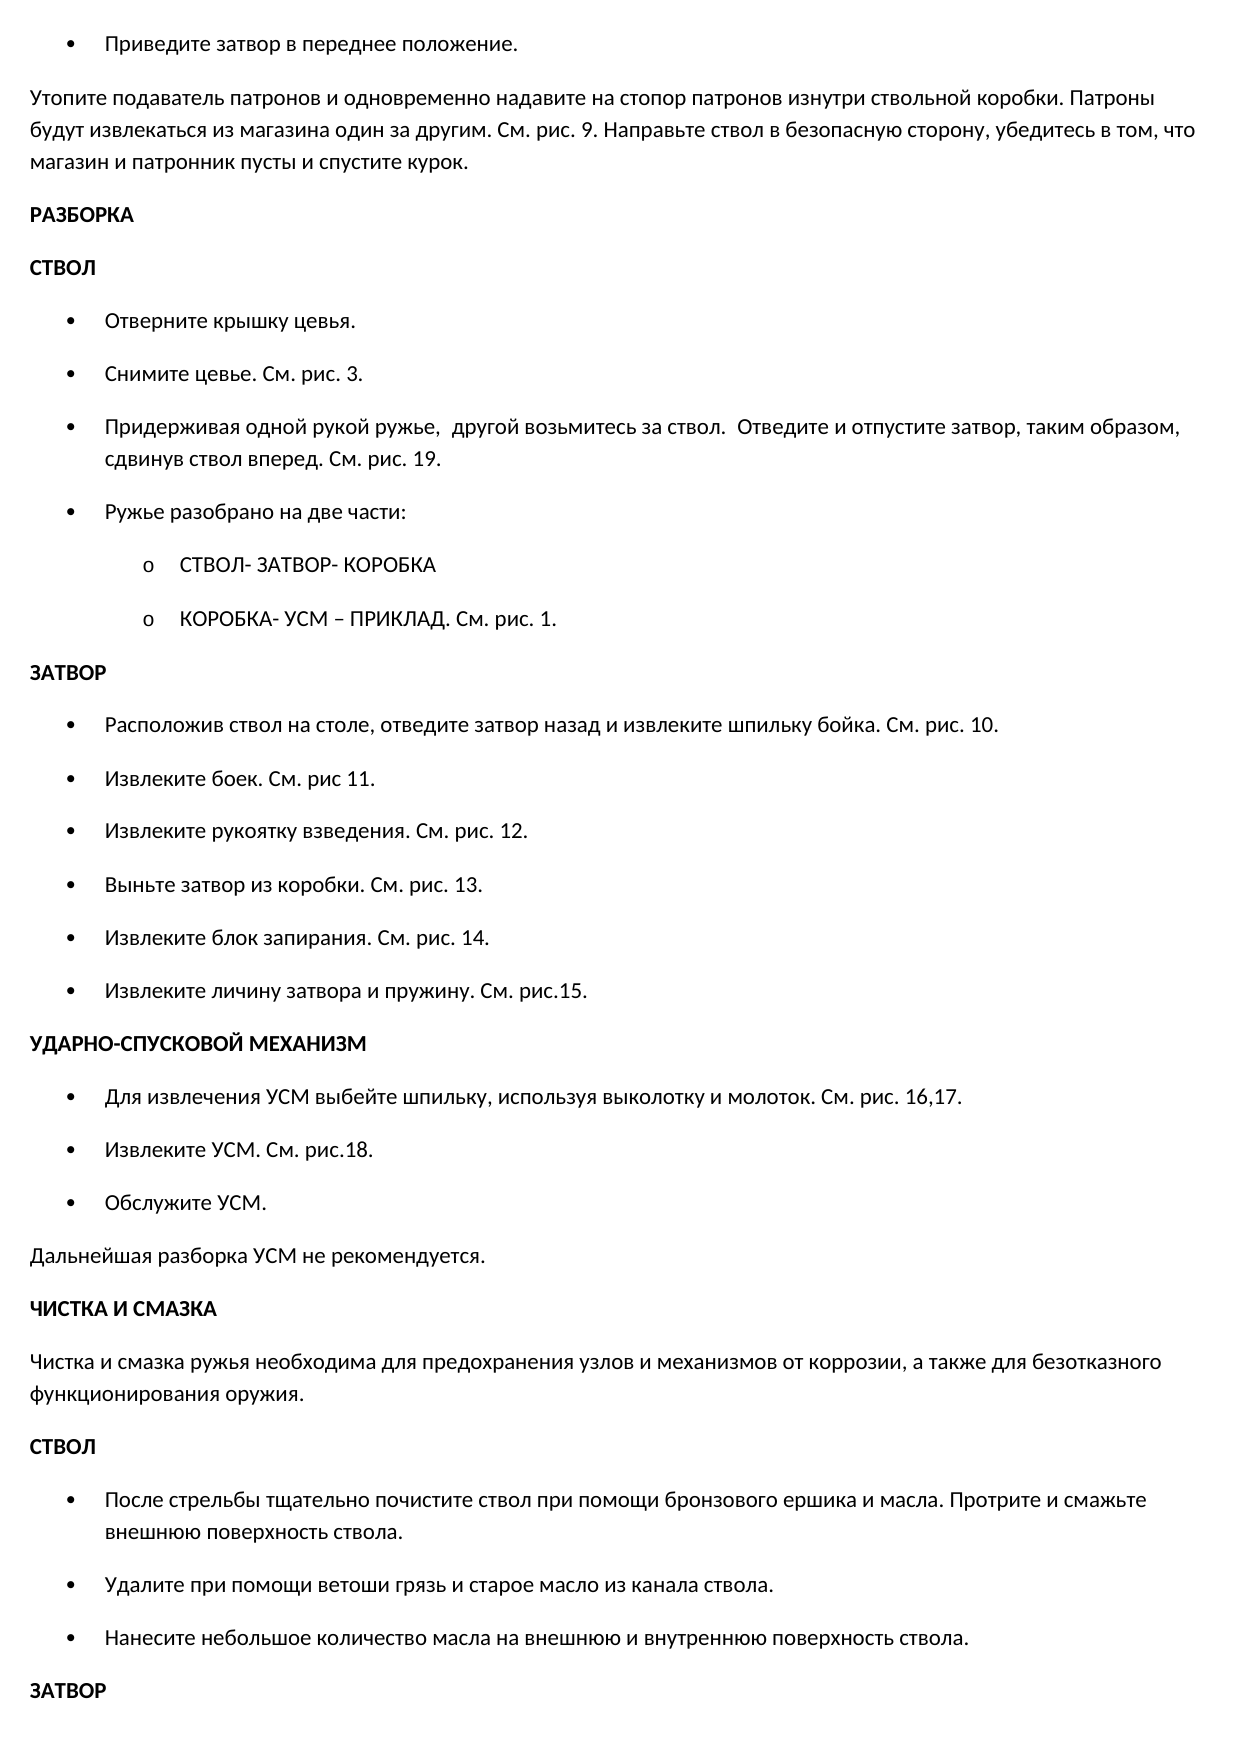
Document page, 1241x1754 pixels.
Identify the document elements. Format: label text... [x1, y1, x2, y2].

list Расположив ствол на столе, отведите затвор назад и извлеките шпильку бойка. См. рис. 10. [67, 711, 1211, 739]
list Выньте затвор из коробки. См. рис. 13. [67, 870, 1211, 898]
text ЗАТВОР [29, 1676, 1211, 1704]
list После стрельбы тщательно почистите ствол при помощи бронзового ершика и масла. Протрите и смажьте внешнюю поверхность ствола. [67, 1485, 1211, 1545]
list Для извлечения УСМ выбейте шпильку, используя выколотку и молоток. См. рис. 16,17. [67, 1082, 1211, 1110]
list Извлеките блок запирания. См. рис. 14. [67, 923, 1211, 951]
list СТВОЛ- ЗАТВОР- КОРОБКА [142, 550, 1211, 579]
text ЗАТВОР [29, 658, 1211, 686]
text СТВОЛ [29, 1432, 1211, 1460]
list Придерживая одной рукой ружье, другой возьмитесь за ствол. Отведите и отпустите затвор, таким образом, сдвинув ствол вперед. См. рис. 19. [67, 412, 1211, 472]
list Приведите затвор в переднее положение. [67, 29, 1211, 58]
list Извлеките боек. См. рис 11. [67, 764, 1211, 792]
text УДАРНО-СПУСКОВОЙ МЕХАНИЗМ [29, 1029, 1211, 1057]
list Извлеките УСМ. См. рис.18. [67, 1135, 1211, 1163]
list Ружье разобрано на две части: [67, 497, 1211, 525]
list КОРОБКА- УСМ – ПРИКЛАД. См. рис. 1. [142, 604, 1211, 632]
text РАЗБОРКА [29, 200, 1211, 228]
list Нанесите небольшое количество масла на внешнюю и внутреннюю поверхность ствола. [67, 1623, 1211, 1651]
list Извлеките личину затвора и пружину. См. рис.15. [67, 976, 1211, 1004]
list Извлеките рукоятку взведения. См. рис. 12. [67, 817, 1211, 845]
list Обслужите УСМ. [67, 1188, 1211, 1216]
text СТВОЛ [29, 253, 1211, 281]
list Снимите цевье. См. рис. 3. [67, 359, 1211, 387]
list Удалите при помощи ветоши грязь и старое масло из канала ствола. [67, 1570, 1211, 1598]
text Чистка и смазка ружья необходима для предохранения узлов и механизмов от коррозии, а также для безотказного функционирования оружия. [29, 1347, 1211, 1407]
list Отверните крышку цевья. [67, 306, 1211, 334]
text Дальнейшая разборка УСМ не рекомендуется. [29, 1241, 1211, 1269]
text ЧИСТКА И СМАЗКА [29, 1294, 1211, 1322]
text Утопите подаватель патронов и одновременно надавите на стопор патронов изнутри ствольной коробки. Патроны будут извлекаться из магазина один за другим. См. рис. 9. Направьте ствол в безопасную сторону, убедитесь в том, что магазин и патронник пусты и спустите курок. [29, 83, 1211, 175]
